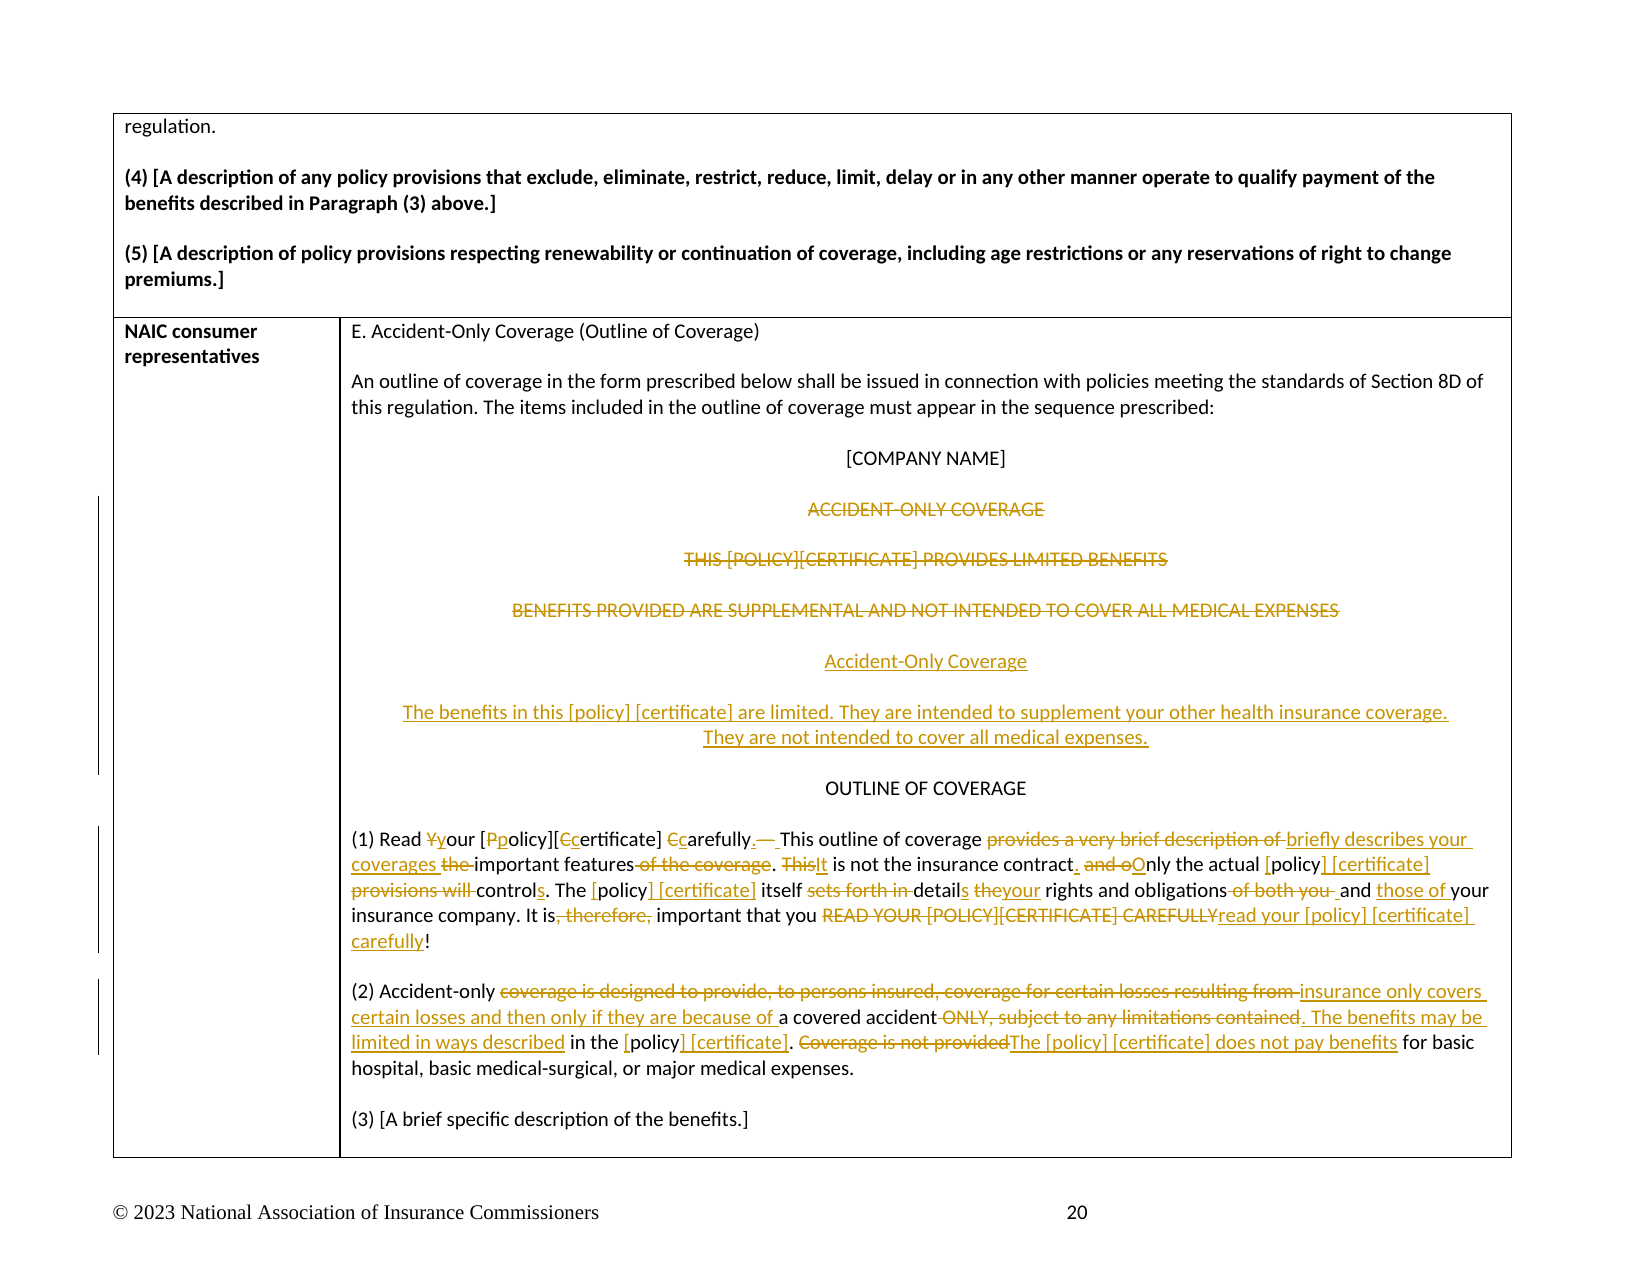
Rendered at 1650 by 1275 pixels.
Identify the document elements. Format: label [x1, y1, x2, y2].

table_cell [114, 318, 339, 1157]
table_cell [114, 114, 1511, 317]
table_cell [341, 318, 1511, 1157]
